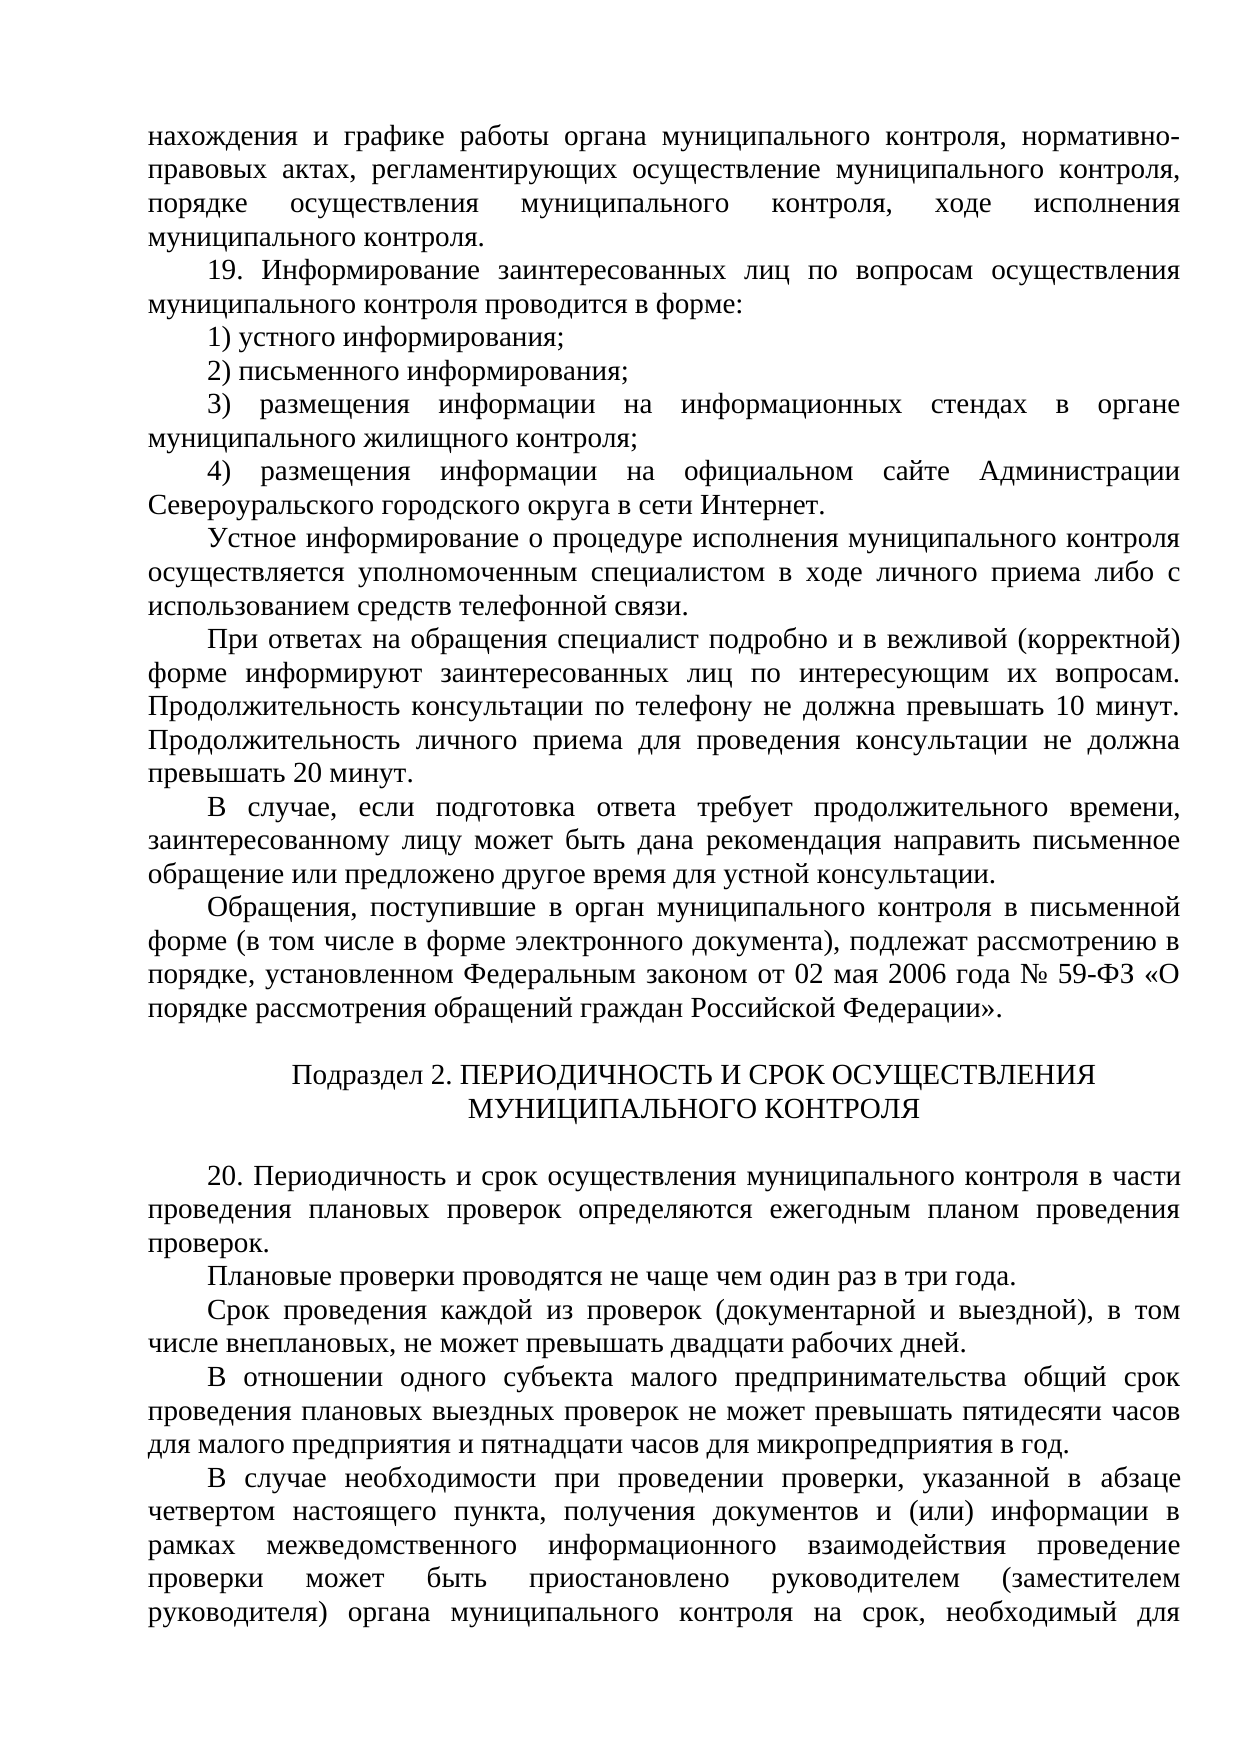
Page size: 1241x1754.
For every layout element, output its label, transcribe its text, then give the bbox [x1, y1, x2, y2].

text Плановые проверки проводятся не чаще чем один раз в три года. [148, 1258, 1181, 1292]
text 3) размещения информации на информационных стендах в органе муниципального жилищного контроля; [148, 386, 1181, 453]
text В отношении одного субъекта малого предпринимательства общий срок проведения плановых выездных проверок не может превышать пятидесяти часов для малого предприятия и пятнадцати часов для микропредприятия в год. [148, 1359, 1181, 1460]
text 1) устного информирования; [148, 319, 1181, 353]
text Обращения, поступившие в орган муниципального контроля в письменной форме (в том числе в форме электронного документа), подлежат рассмотрению в порядке, установленном Федеральным законом от 02 мая 2006 года № 59-ФЗ «О порядке рассмотрения обращений граждан Российской Федерации». [148, 889, 1181, 1024]
text Подраздел 2. ПЕРИОДИЧНОСТЬ И СРОК ОСУЩЕСТВЛЕНИЯ [148, 1057, 1181, 1091]
text 2) письменного информирования; [148, 353, 1181, 386]
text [148, 118, 1181, 252]
text 4) размещения информации на официальном сайте Администрации Североуральского городского округа в сети Интернет. [148, 453, 1181, 521]
text 20. Периодичность и срок осуществления муниципального контроля в части проведения плановых проверок определяются ежегодным планом проведения проверок. [148, 1158, 1181, 1258]
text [148, 1460, 1181, 1627]
text 19. Информирование заинтересованных лиц по вопросам осуществления муниципального контроля проводится в форме: [148, 252, 1181, 319]
text При ответах на обращения специалист подробно и в вежливой (корректной) форме информируют заинтересованных лиц по интересующим их вопросам. Продолжительность консультации по телефону не должна превышать 10 минут. Продолжительность личного приема для проведения консультации не должна превышать 20 минут. [148, 621, 1181, 789]
text В случае, если подготовка ответа требует продолжительного времени, заинтересованному лицу может быть дана рекомендация направить письменное обращение или предложено другое время для устной консультации. [148, 789, 1181, 889]
text МУНИЦИПАЛЬНОГО КОНТРОЛЯ [148, 1091, 1181, 1124]
text Устное информирование о процедуре исполнения муниципального контроля осуществляется уполномоченным специалистом в ходе личного приема либо с использованием средств телефонной связи. [148, 521, 1181, 621]
text Срок проведения каждой из проверок (документарной и выездной), в том числе внеплановых, не может превышать двадцати рабочих дней. [148, 1292, 1181, 1359]
